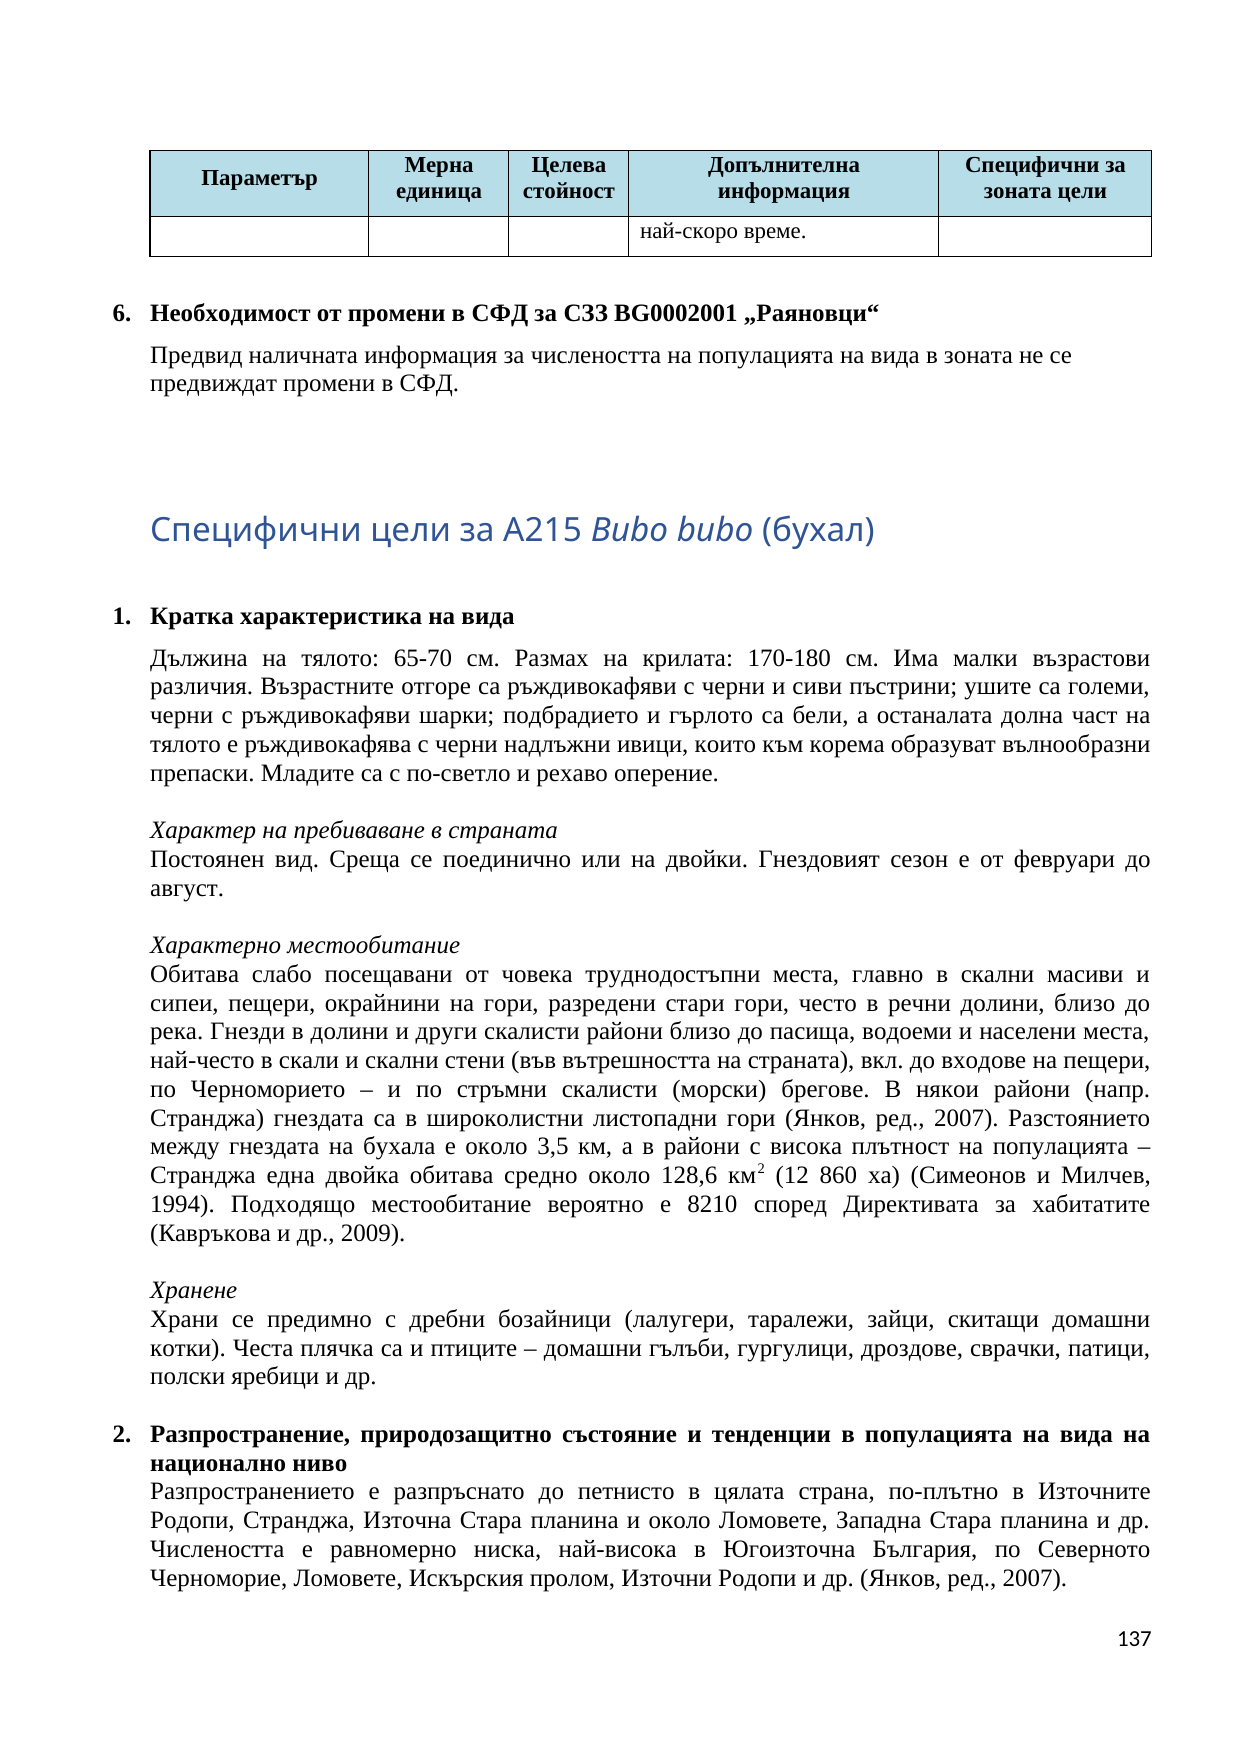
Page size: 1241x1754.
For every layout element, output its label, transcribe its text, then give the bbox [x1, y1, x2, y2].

list Кратка характеристика на вида [112, 601, 1152, 630]
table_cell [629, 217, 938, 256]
text Дължина на тялото: 65-70 см. Размах на крилата: 170-180 см. Има малки възрастови различия. Възрастните отгоре са ръждивокафяви с черни и сиви пъстрини; ушите са големи, черни с ръждивокафяви шарки; подбрадието и гърлото са бели, а останалата долна част на тялото е ръждивокафява с черни надлъжни ивици, които към корема образуват вълнообразни препаски. Младите са с по-светло и рехаво оперение. [150, 643, 1152, 786]
text Постоянен вид. Среща се поединично или на двойки. Гнездовият сезон е от февруари до август. [150, 844, 1152, 901]
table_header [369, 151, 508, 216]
text Обитава слабо посещавани от човека труднодостъпни места, главно в скални масиви и сипеи, пещери, окрайнини на гори, разредени стари гори, често в речни долини, близо до река. Гнезди в долини и други скалисти райони близо до пасища, водоеми и населени места, най-често в скали и скални стени (във вътрешността на страната), вкл. до входове на пещери, по Черноморието – и по стръмни скалисти (морски) брегове. В някои райони (напр. Странджа) гнездата са в широколистни листопадни гори (Янков, ред., 2007). Разстоянието между гнездата на бухала е около 3,5 км, а в райони с висока плътност на популацията – Странджа една двойка обитава средно около 128,6 км2 (12 860 ха) (Симеонов и Милчев, 1994). Подходящо местообитание вероятно е 8210 според Директивата за хабитатите (Кавръкова и др., 2009). [150, 959, 1152, 1246]
text Характер на пребиваване в страната [150, 815, 1152, 844]
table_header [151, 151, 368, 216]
text Предвид наличната информация за числеността на популацията на вида в зоната не се предвиждат промени в СФД. [150, 340, 1152, 397]
text Хранене [150, 1275, 1152, 1304]
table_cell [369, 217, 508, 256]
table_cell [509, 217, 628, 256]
list Разпространение, природозащитно състояние и тенденции в популацията на вида на национално ниво [112, 1419, 1152, 1476]
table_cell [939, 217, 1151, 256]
text Разпространението е разпръснато до петнисто в цялата страна, по-плътно в Източните Родопи, Странджа, Източна Стара планина и около Ломовете, Западна Стара планина и др. Числеността е равномерно ниска, най-висока в Югоизточна България, по Северното Черноморие, Ломовете, Искърския пролом, Източни Родопи и др. (Янков, ред., 2007). [150, 1476, 1152, 1591]
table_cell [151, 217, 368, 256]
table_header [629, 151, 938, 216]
list Необходимост от промени в СФД за СЗЗ BG0002001 „Раяновци“ [112, 298, 1152, 327]
text Характерно местообитание [150, 930, 1152, 959]
text Храни се предимно с дребни бозайници (лалугери, таралежи, зайци, скитащи домашни котки). Честа плячка са и птиците – домашни гълъби, гургулици, дроздове, сврачки, патици, полски яребици и др. [150, 1304, 1152, 1390]
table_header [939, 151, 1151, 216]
subtitle Специфични цели за А215 Bubo bubo (бухал) [150, 506, 1152, 551]
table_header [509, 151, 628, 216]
